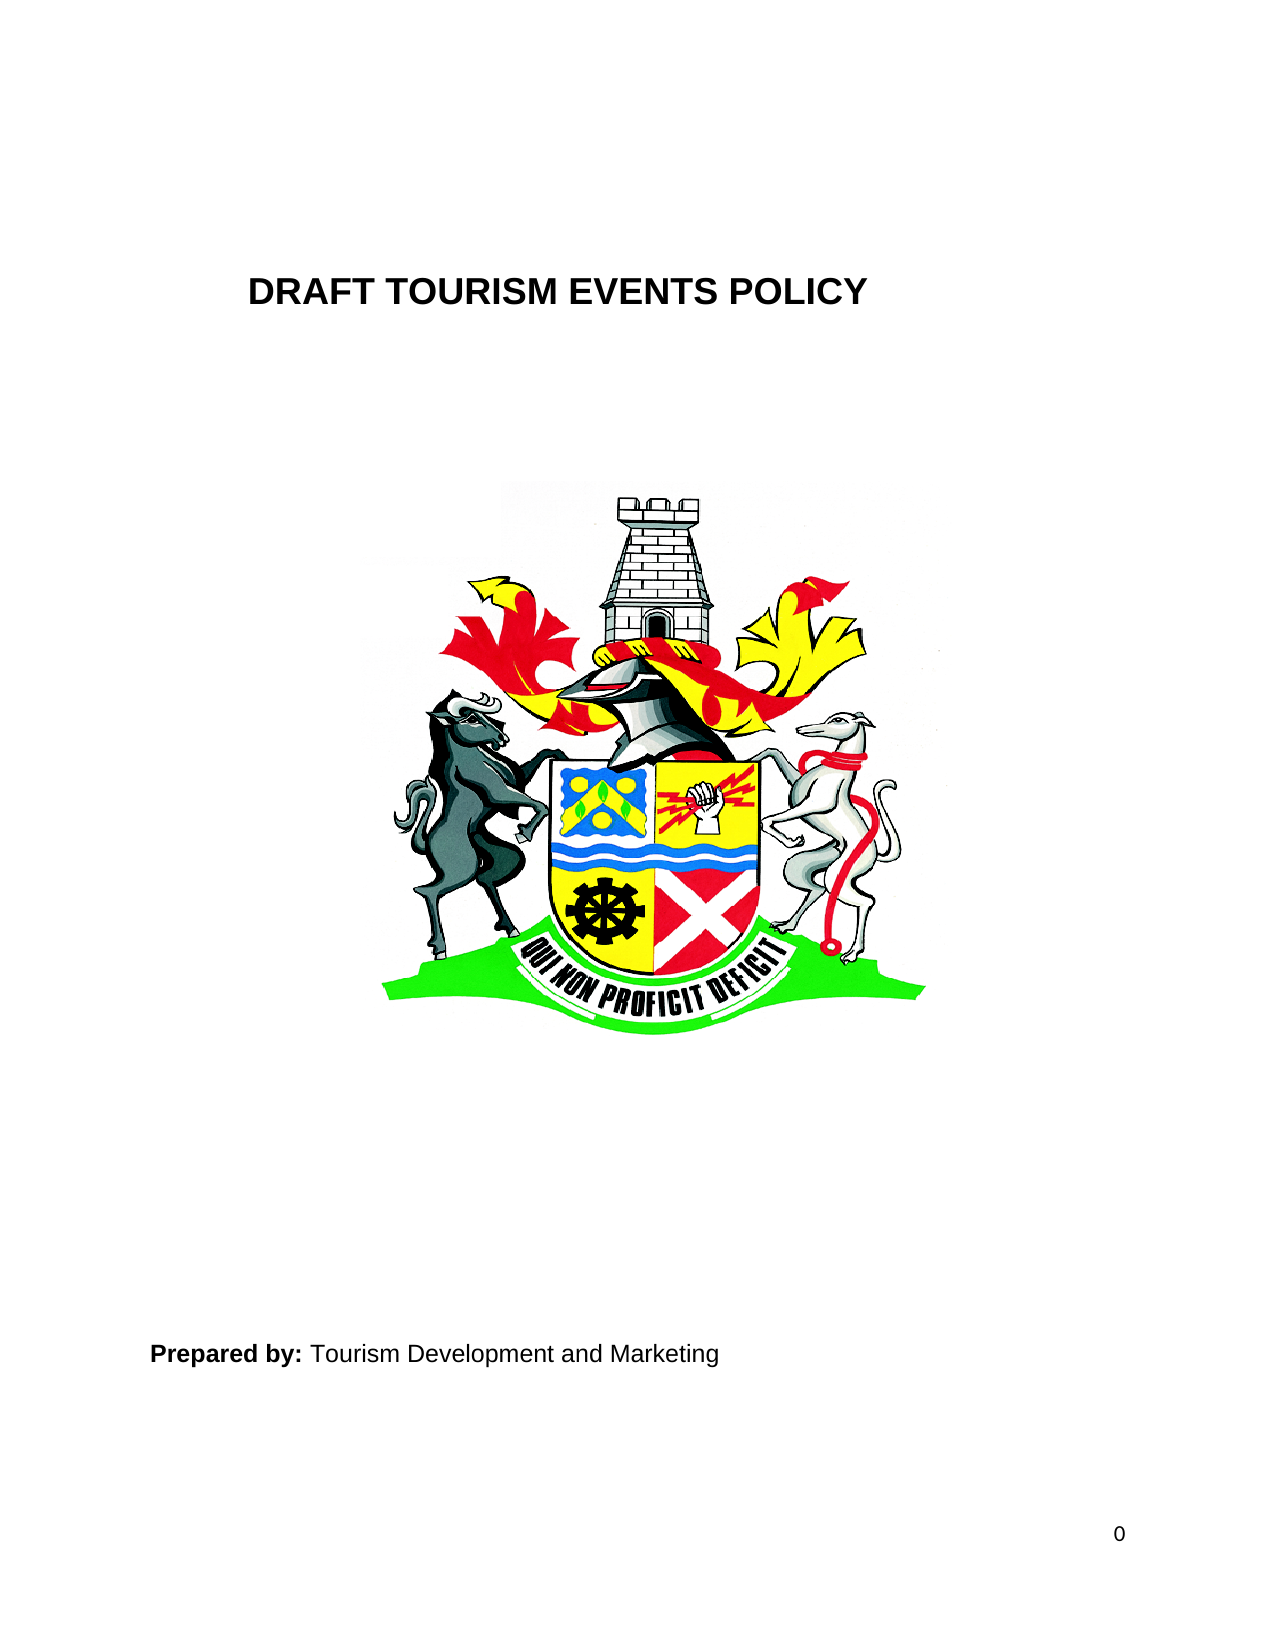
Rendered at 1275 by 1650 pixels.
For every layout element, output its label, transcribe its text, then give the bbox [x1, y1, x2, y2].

picture [360, 481, 952, 1050]
text DRAFT TOURISM EVENTS POLICY [150, 269, 1125, 313]
text Prepared by: Tourism Development and Marketing [150, 1339, 1125, 1367]
